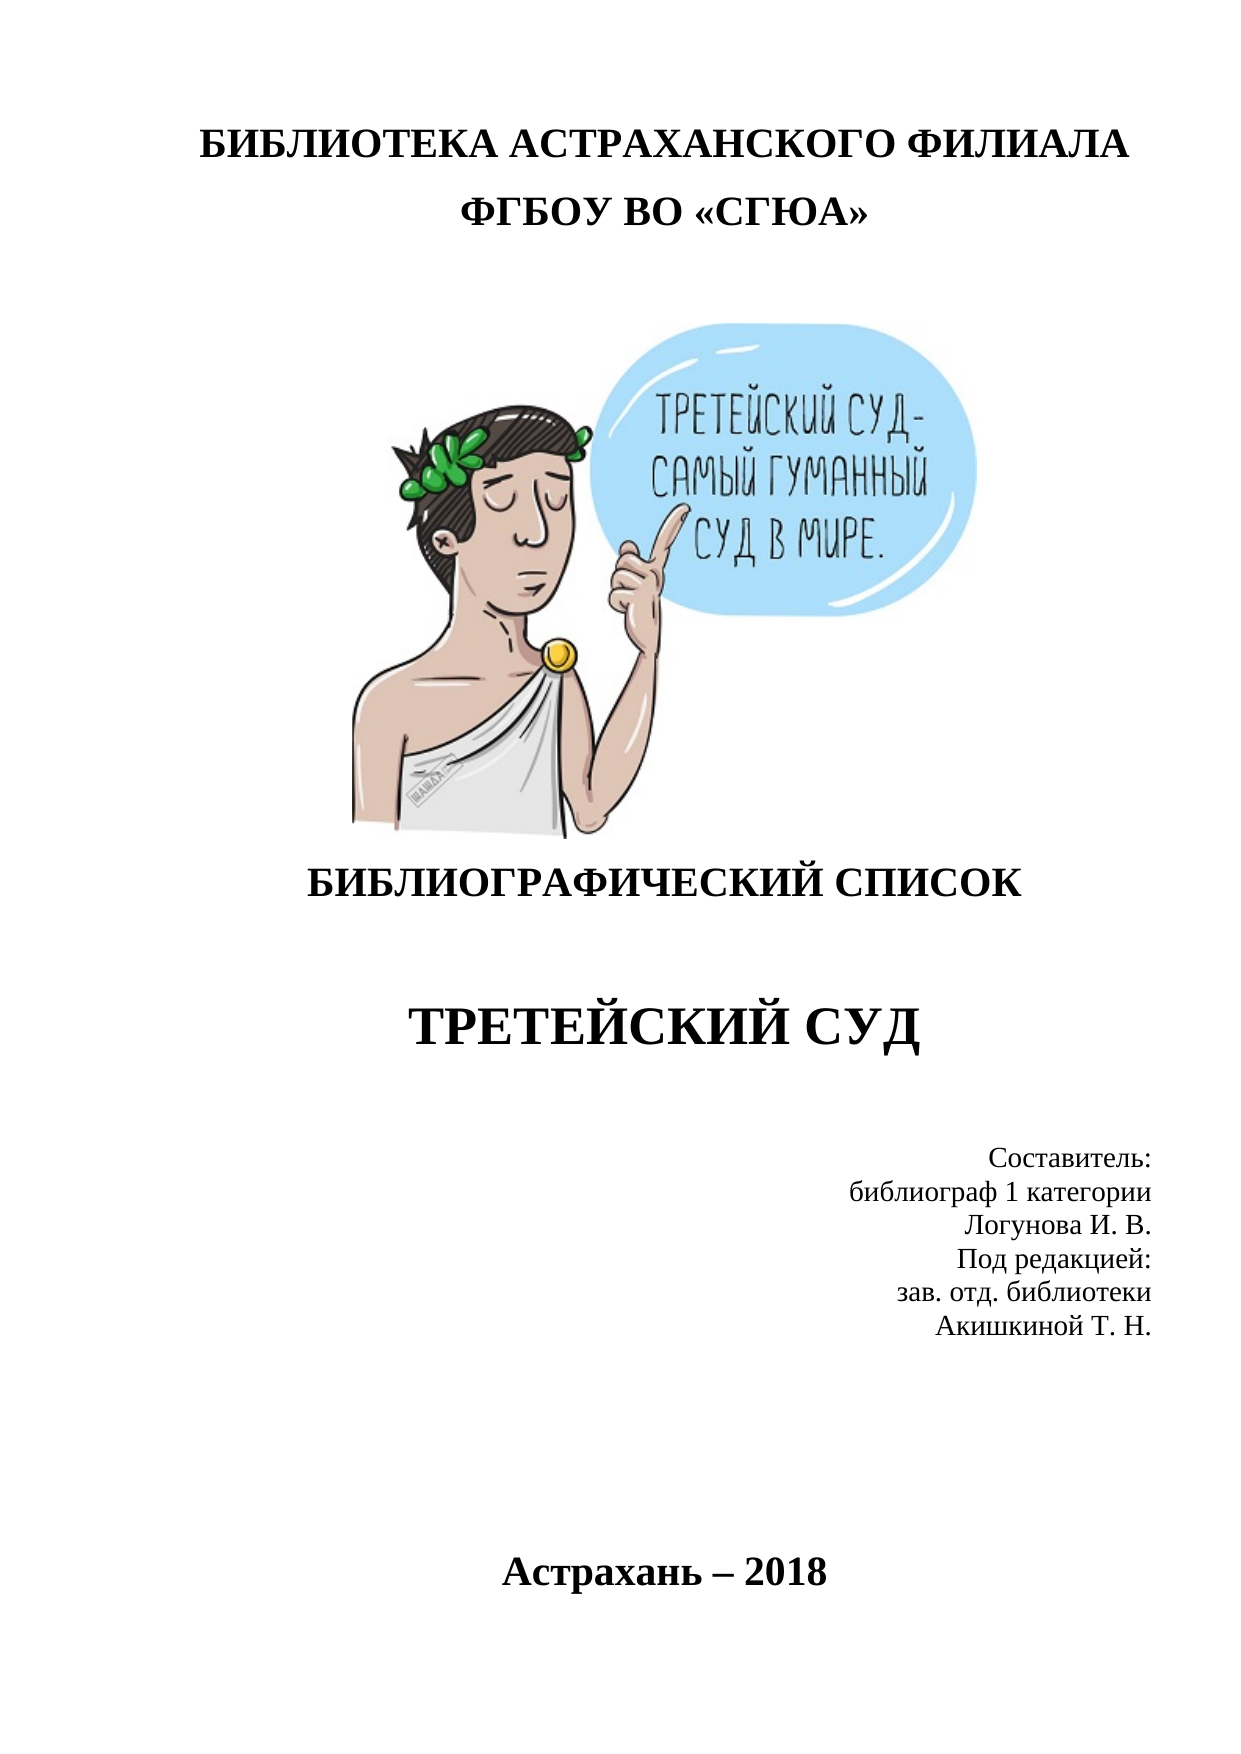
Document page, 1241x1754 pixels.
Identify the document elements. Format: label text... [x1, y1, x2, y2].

text Астрахань – 2018 [177, 1547, 1152, 1594]
text зав. отд. библиотеки [177, 1274, 1152, 1308]
picture [352, 323, 977, 839]
text Составитель: [177, 1140, 1152, 1174]
text Третейский суд [177, 994, 1152, 1057]
text Логунова И. В. [177, 1207, 1152, 1241]
text ФГБОУ ВО «СГЮА» [177, 186, 1152, 234]
text Под редакцией: [177, 1241, 1152, 1274]
text Акишкиной Т. Н. [177, 1308, 1152, 1342]
text библиограф 1 категории [177, 1174, 1152, 1207]
text БИБЛИОГРАФИЧЕСКИЙ СПИСОК [177, 858, 1152, 906]
text БИБЛИОТЕКА АСТРАХАНСКОГО ФИЛИАЛА [177, 118, 1152, 166]
